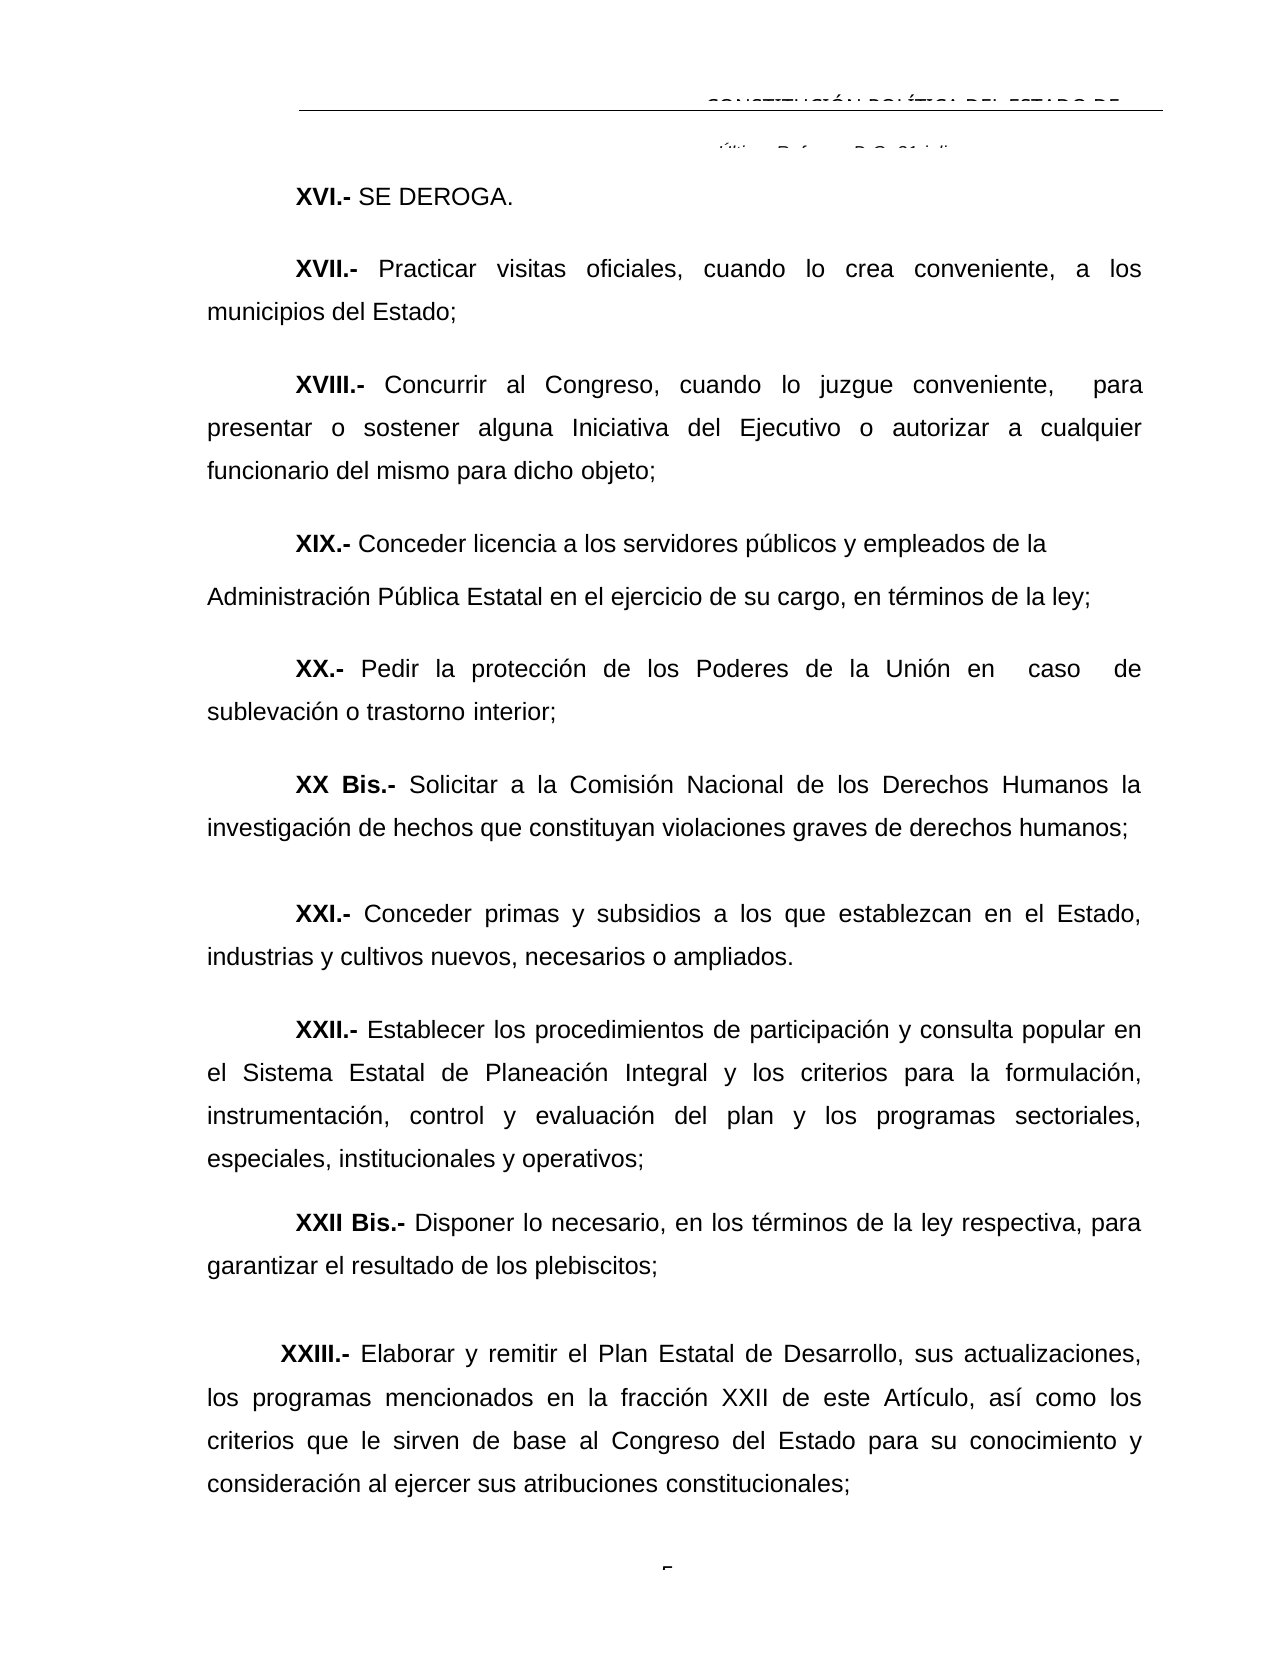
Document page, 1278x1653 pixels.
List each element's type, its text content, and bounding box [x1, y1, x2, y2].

text XVI.- SE DEROGA. [296, 182, 1200, 211]
text XX.- Pedir la protección de los Poderes de la Unión en caso de sublevación o trastorno interior; [207, 654, 1143, 726]
text XXIII.- Elaborar y remitir el Plan Estatal de Desarrollo, sus actualizaciones, los programas mencionados en la fracción XXII de este Artículo, así como los criterios que le sirven de base al Congreso del Estado para su conocimiento y consideración al ejercer sus atribuciones constitucionales; [207, 1339, 1143, 1497]
text XVII.- Practicar visitas oficiales, cuando lo crea conveniente, a los municipios del Estado; [207, 254, 1143, 326]
text XXII Bis.- Disponer lo necesario, en los términos de la ley respectiva, para garantizar el resultado de los plebiscitos; [207, 1208, 1142, 1280]
text XX Bis.- Solicitar a la Comisión Nacional de los Derechos Humanos la investigación de hechos que constituyan violaciones graves de derechos humanos; [207, 769, 1142, 841]
text XXI.- Conceder primas y subsidios a los que establezcan en el Estado, industrias y cultivos nuevos, necesarios o ampliados. [207, 899, 1143, 971]
text XVIII.- Concurrir al Congreso, cuando lo juzgue conveniente, para presentar o sostener alguna Iniciativa del Ejecutivo o autorizar a cualquier funcionario del mismo para dicho objeto; [207, 370, 1143, 485]
text XXII.- Establecer los procedimientos de participación y consulta popular en el Sistema Estatal de Planeación Integral y los criterios para la formulación, instrumentación, control y evaluación del plan y los programas sectoriales, especiales, institucionales y operativos; [207, 1015, 1143, 1173]
text XIX.- Conceder licencia a los servidores públicos y empleados de la Administración Pública Estatal en el ejercicio de su cargo, en términos de la ley; [207, 529, 1200, 611]
